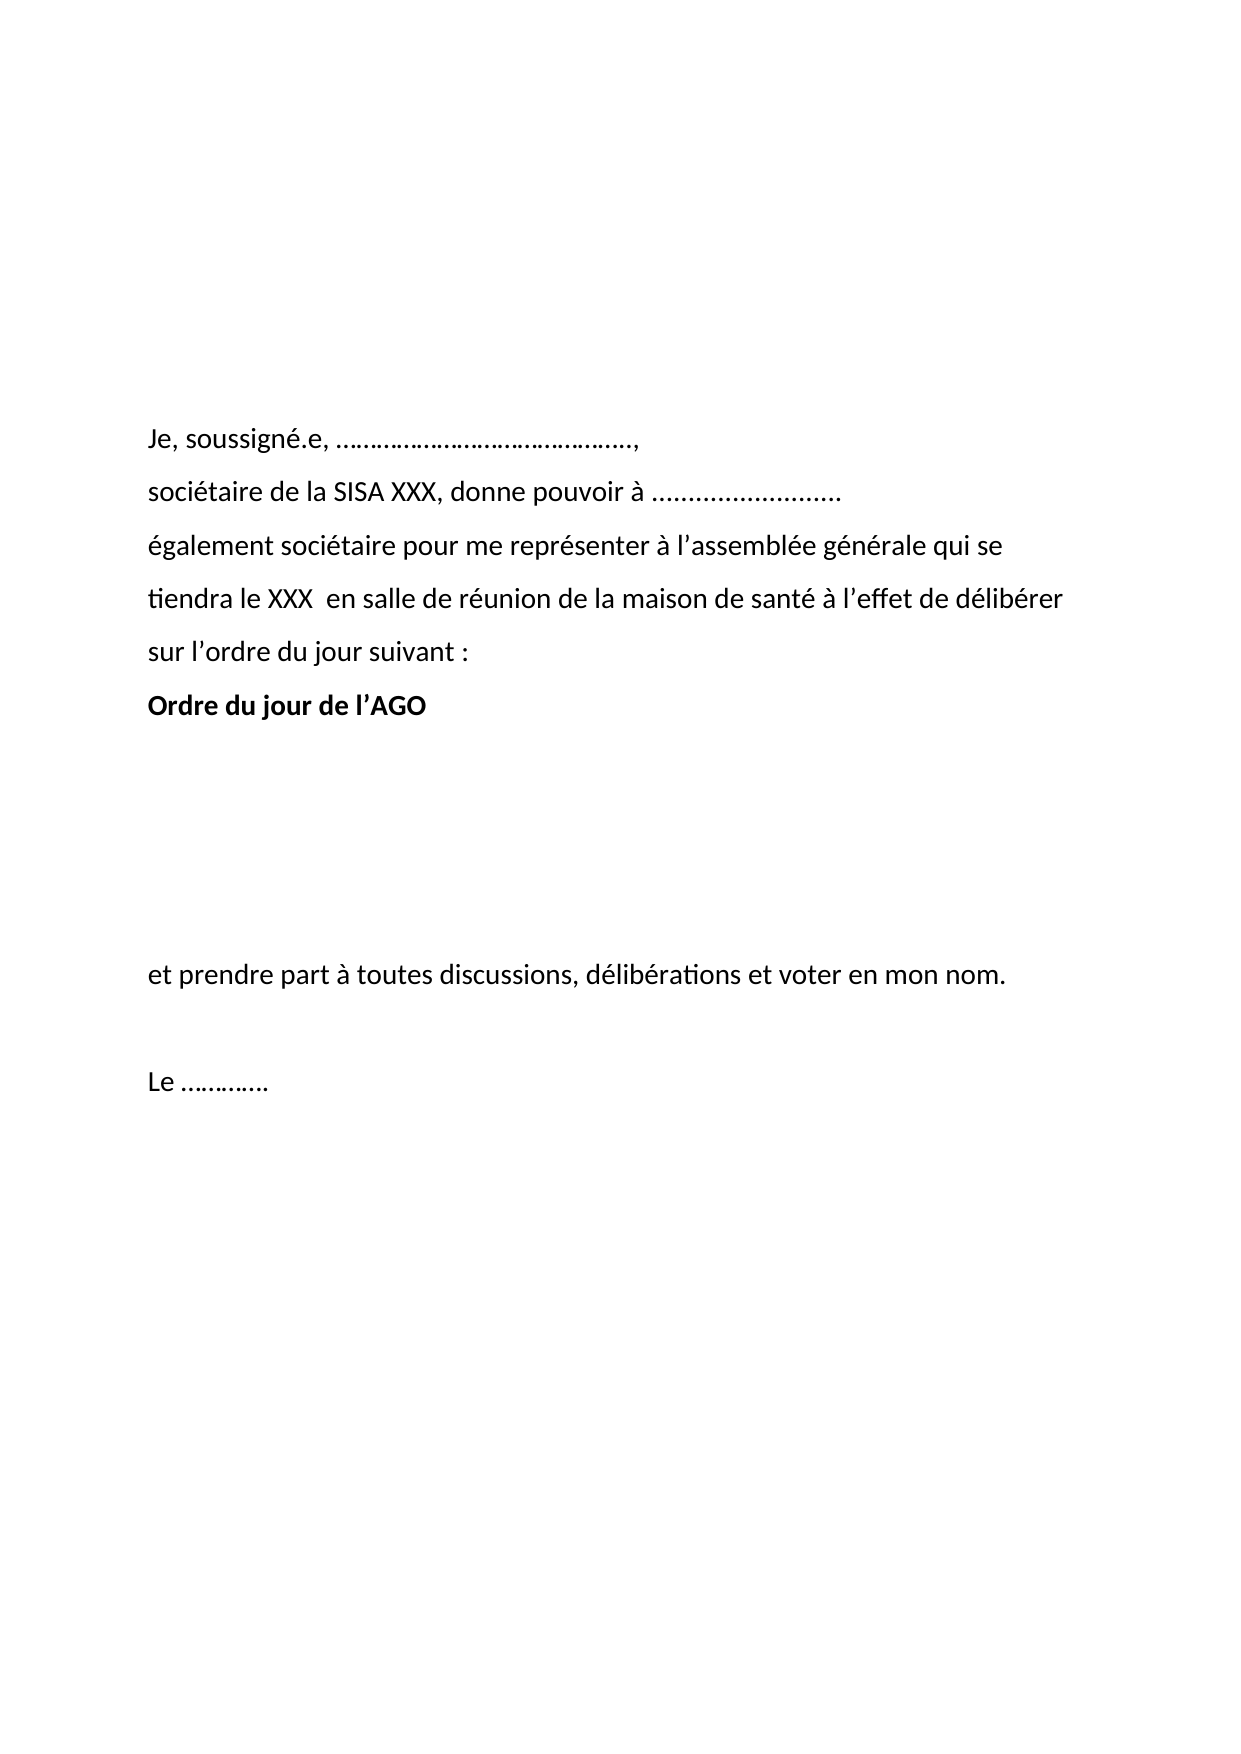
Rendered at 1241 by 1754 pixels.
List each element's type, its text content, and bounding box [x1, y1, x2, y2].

text et prendre part à toutes discussions, délibérations et voter en mon nom. [148, 956, 1093, 991]
text également sociétaire pour me représenter à l’assemblée générale qui se tiendra le XXX en salle de réunion de la maison de santé à l’effet de délibérer sur l’ordre du jour suivant : [148, 527, 1093, 669]
text Je, soussigné.e, …………………………………….., [148, 420, 1093, 455]
text Ordre du jour de l’AGO [148, 687, 1093, 723]
text sociétaire de la SISA XXX, donne pouvoir à .......................... [148, 473, 1093, 509]
text Le …………. [148, 1063, 1093, 1098]
